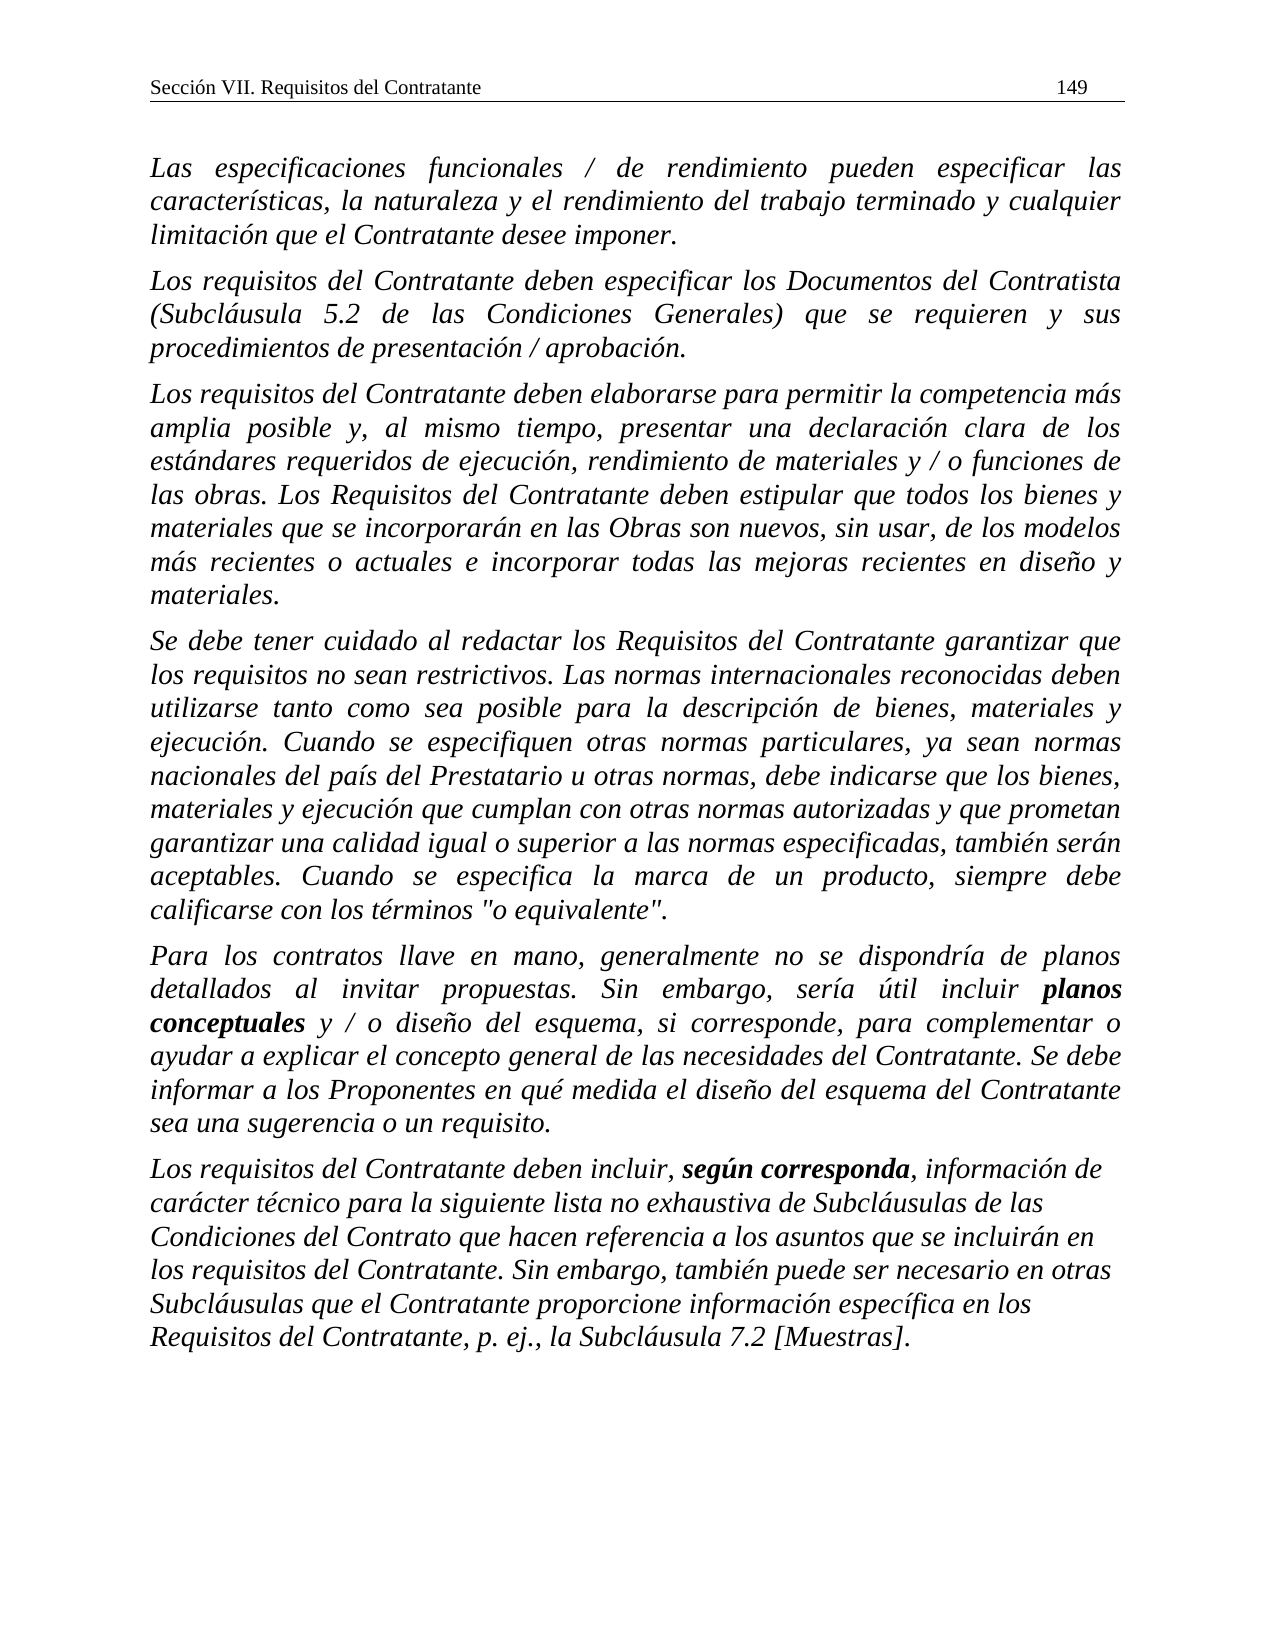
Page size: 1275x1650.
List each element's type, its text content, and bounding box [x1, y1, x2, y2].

text Se debe tener cuidado al redactar los Requisitos del Contratante garantizar que los requisitos no sean restrictivos. Las normas internacionales reconocidas deben utilizarse tanto como sea posible para la descripción de bienes, materiales y ejecución. Cuando se especifiquen otras normas particulares, ya sean normas nacionales del país del Prestatario u otras normas, debe indicarse que los bienes, materiales y ejecución que cumplan con otras normas autorizadas y que prometan garantizar una calidad igual o superior a las normas especificadas, también serán aceptables. Cuando se especifica la marca de un producto, siempre debe calificarse con los términos "o equivalente". [150, 623, 1125, 925]
text Los requisitos del Contratante deben especificar los Documentos del Contratista (Subcláusula 5.2 de las Condiciones Generales) que se requieren y sus procedimientos de presentación / aprobación. [150, 263, 1125, 364]
text Los requisitos del Contratante deben elaborarse para permitir la competencia más amplia posible y, al mismo tiempo, presentar una declaración clara de los estándares requeridos de ejecución, rendimiento de materiales y / o funciones de las obras. Los Requisitos del Contratante deben estipular que todos los bienes y materiales que se incorporarán en las Obras son nuevos, sin usar, de los modelos más recientes o actuales e incorporar todas las mejoras recientes en diseño y materiales. [150, 376, 1125, 611]
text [150, 150, 1125, 251]
text Los requisitos del Contratante deben incluir, según corresponda, información de carácter técnico para la siguiente lista no exhaustiva de Subcláusulas de las Condiciones del Contrato que hacen referencia a los asuntos que se incluirán en los requisitos del Contratante. Sin embargo, también puede ser necesario en otras Subcláusulas que el Contratante proporcione información específica en los Requisitos del Contratante, p. ej., la Subcláusula 7.2 [Muestras]. [150, 1152, 1125, 1353]
text Para los contratos llave en mano, generalmente no se dispondría de planos detallados al invitar propuestas. Sin embargo, sería útil incluir planos conceptuales y / o diseño del esquema, si corresponde, para complementar o ayudar a explicar el concepto general de las necesidades del Contratante. Se debe informar a los Proponentes en qué medida el diseño del esquema del Contratante sea una sugerencia o un requisito. [150, 938, 1125, 1139]
